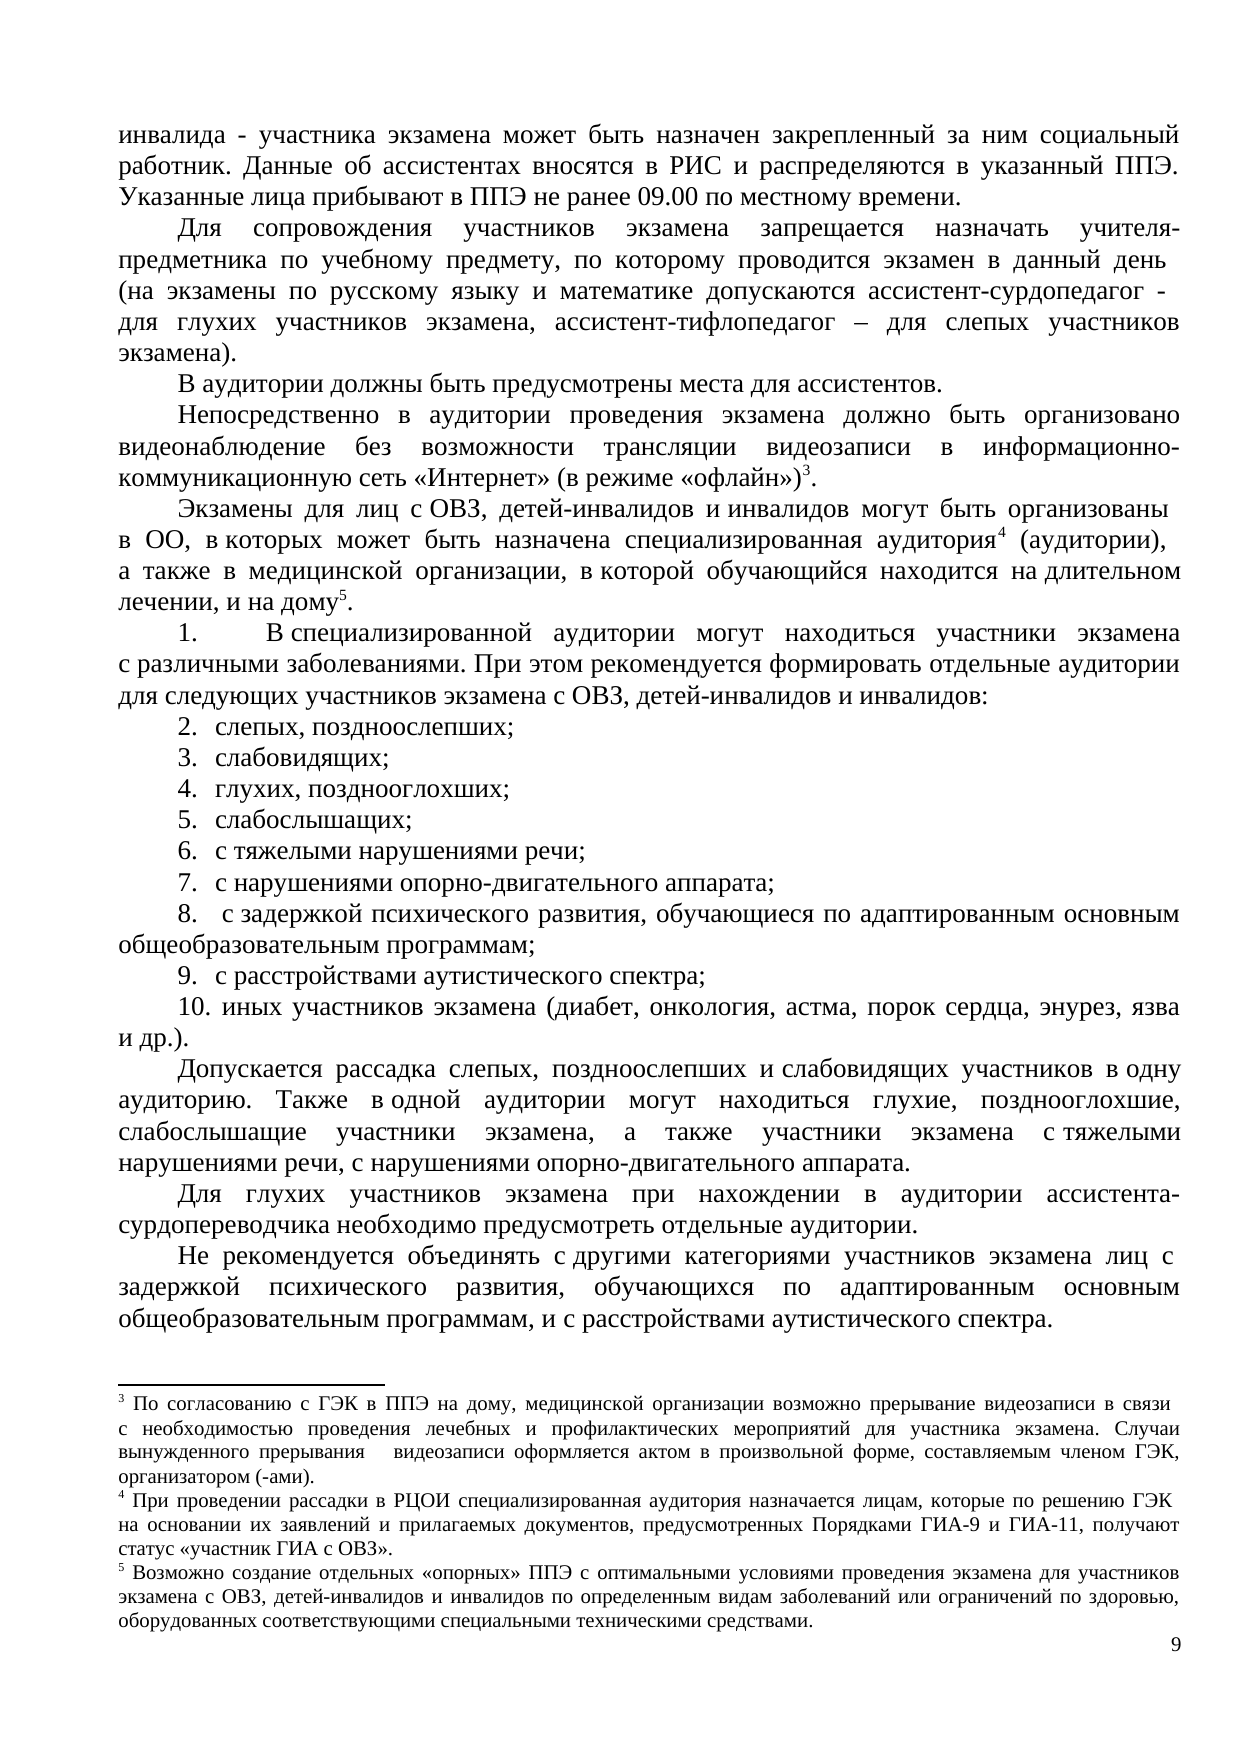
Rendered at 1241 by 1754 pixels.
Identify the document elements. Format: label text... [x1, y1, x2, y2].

list глухих, позднооглохших; [177, 772, 1181, 803]
list слепых, поздноослепших; [177, 710, 1181, 741]
list иных участников экзамена (диабет, онкология, астма, порок сердца, энурез, язва и др.). [118, 990, 1181, 1052]
text Для глухих участников экзамена при нахождении в аудитории ассистента-сурдопереводчика необходимо предусмотреть отдельные аудитории. [118, 1177, 1181, 1239]
text Для сопровождения участников экзамена запрещается назначать учителя-предметника по учебному предмету, по которому проводится экзамен в данный день (на экзамены по русскому языку и математике допускаются ассистент-сурдопедагог - для глухих участников экзамена, ассистент-тифлопедагог – для слепых участников экзамена). [118, 212, 1181, 367]
list с задержкой психического развития, обучающиеся по адаптированным основным общеобразовательным программам; [118, 897, 1181, 959]
list с нарушениями опорно-двигательного аппарата; [177, 866, 1181, 897]
list слабовидящих; [177, 741, 1181, 772]
text В аудитории должны быть предусмотрены места для ассистентов. [118, 367, 1181, 398]
list с расстройствами аутистического спектра; [177, 959, 1181, 990]
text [118, 118, 1181, 212]
text Не рекомендуется объединять с другими категориями участников экзамена лиц с задержкой психического развития, обучающихся по адаптированным основным общеобразовательным программам, и с расстройствами аутистического спектра. [118, 1239, 1181, 1333]
text Непосредственно в аудитории проведения экзамена должно быть организовано видеонаблюдение без возможности трансляции видеозаписи в информационно-коммуникационную сеть «Интернет» (в режиме «офлайн»). [118, 398, 1181, 492]
text Допускается рассадка слепых, поздноослепших и слабовидящих участников в одну аудиторию. Также в одной аудитории могут находиться глухие, позднооглохшие, слабослышащие участники экзамена, а также участники экзамена с тяжелыми нарушениями речи, с нарушениями опорно-двигательного аппарата. [118, 1052, 1181, 1177]
text Экзамены для лиц с ОВЗ, детей-инвалидов и инвалидов могут быть организованы в ОО, в которых может быть назначена специализированная аудитория (аудитории), а также в медицинской организации, в которой обучающийся находится на длительном лечении, и на дому. [118, 492, 1181, 616]
list слабослышащих; [177, 803, 1181, 834]
list с тяжелыми нарушениями речи; [177, 834, 1181, 866]
list В специализированной аудитории могут находиться участники экзамена с различными заболеваниями. При этом рекомендуется формировать отдельные аудитории для следующих участников экзамена с ОВЗ, детей-инвалидов и инвалидов: [118, 616, 1181, 710]
